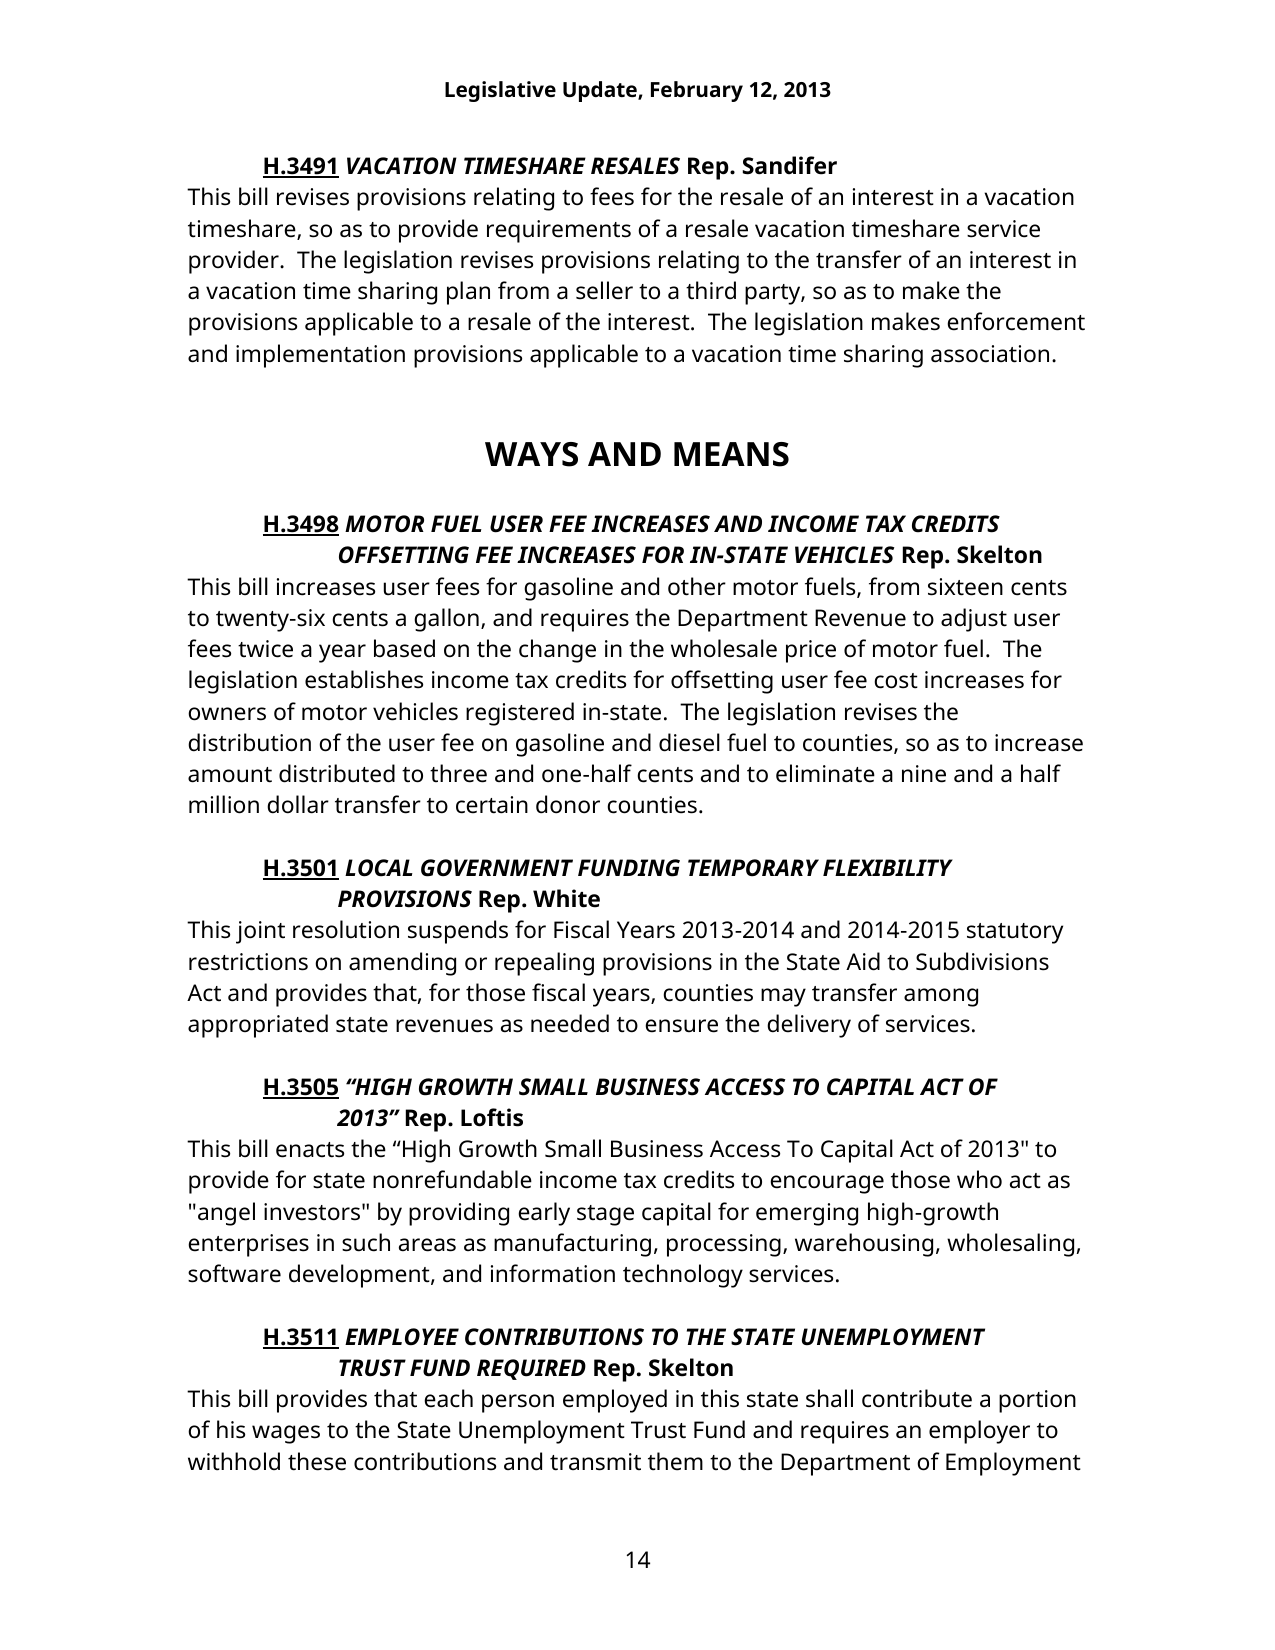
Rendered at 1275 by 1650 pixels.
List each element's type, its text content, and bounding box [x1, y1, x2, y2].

text This joint resolution suspends for Fiscal Years 2013-2014 and 2014-2015 statutory restrictions on amending or repealing provisions in the State Aid to Subdivisions Act and provides that, for those fiscal years, counties may transfer among appropriated state revenues as needed to ensure the delivery of services. [187, 914, 1087, 1039]
text OFFSETTING FEE INCREASES FOR IN-STATE VEHICLES Rep. Skelton [187, 539, 1087, 570]
text 2013” Rep. Loftis [187, 1102, 1087, 1133]
text This bill increases user fees for gasoline and other motor fuels, from sixteen cents to twenty-six cents a gallon, and requires the Department Revenue to adjust user fees twice a year based on the change in the wholesale price of motor fuel. The legislation establishes income tax credits for offsetting user fee cost increases for owners of motor vehicles registered in-state. The legislation revises the distribution of the user fee on gasoline and diesel fuel to counties, so as to increase amount distributed to three and one-half cents and to eliminate a nine and a half million dollar transfer to certain donor counties. [187, 570, 1087, 820]
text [187, 1383, 1087, 1477]
text WAYS AND MEANS [187, 431, 1087, 477]
text H.3498 MOTOR FUEL USER FEE INCREASES AND INCOME TAX CREDITS [187, 508, 1087, 539]
text PROVISIONS Rep. White [187, 883, 1087, 914]
text TRUST FUND REQUIRED Rep. Skelton [187, 1352, 1087, 1383]
text H.3511 EMPLOYEE CONTRIBUTIONS TO THE STATE UNEMPLOYMENT [187, 1320, 1087, 1352]
text H.3491 VACATION TIMESHARE RESALES Rep. Sandifer [187, 150, 1087, 181]
text H.3501 LOCAL GOVERNMENT FUNDING TEMPORARY FLEXIBILITY [187, 852, 1087, 883]
text H.3505 “HIGH GROWTH SMALL BUSINESS ACCESS TO CAPITAL ACT OF [187, 1070, 1087, 1102]
text This bill revises provisions relating to fees for the resale of an interest in a vacation timeshare, so as to provide requirements of a resale vacation timeshare service provider. The legislation revises provisions relating to the transfer of an interest in a vacation time sharing plan from a seller to a third party, so as to make the provisions applicable to a resale of the interest. The legislation makes enforcement and implementation provisions applicable to a vacation time sharing association. [187, 181, 1087, 369]
text This bill enacts the “High Growth Small Business Access To Capital Act of 2013" to provide for state nonrefundable income tax credits to encourage those who act as "angel investors" by providing early stage capital for emerging high-growth enterprises in such areas as manufacturing, processing, warehousing, wholesaling, software development, and information technology services. [187, 1133, 1087, 1289]
